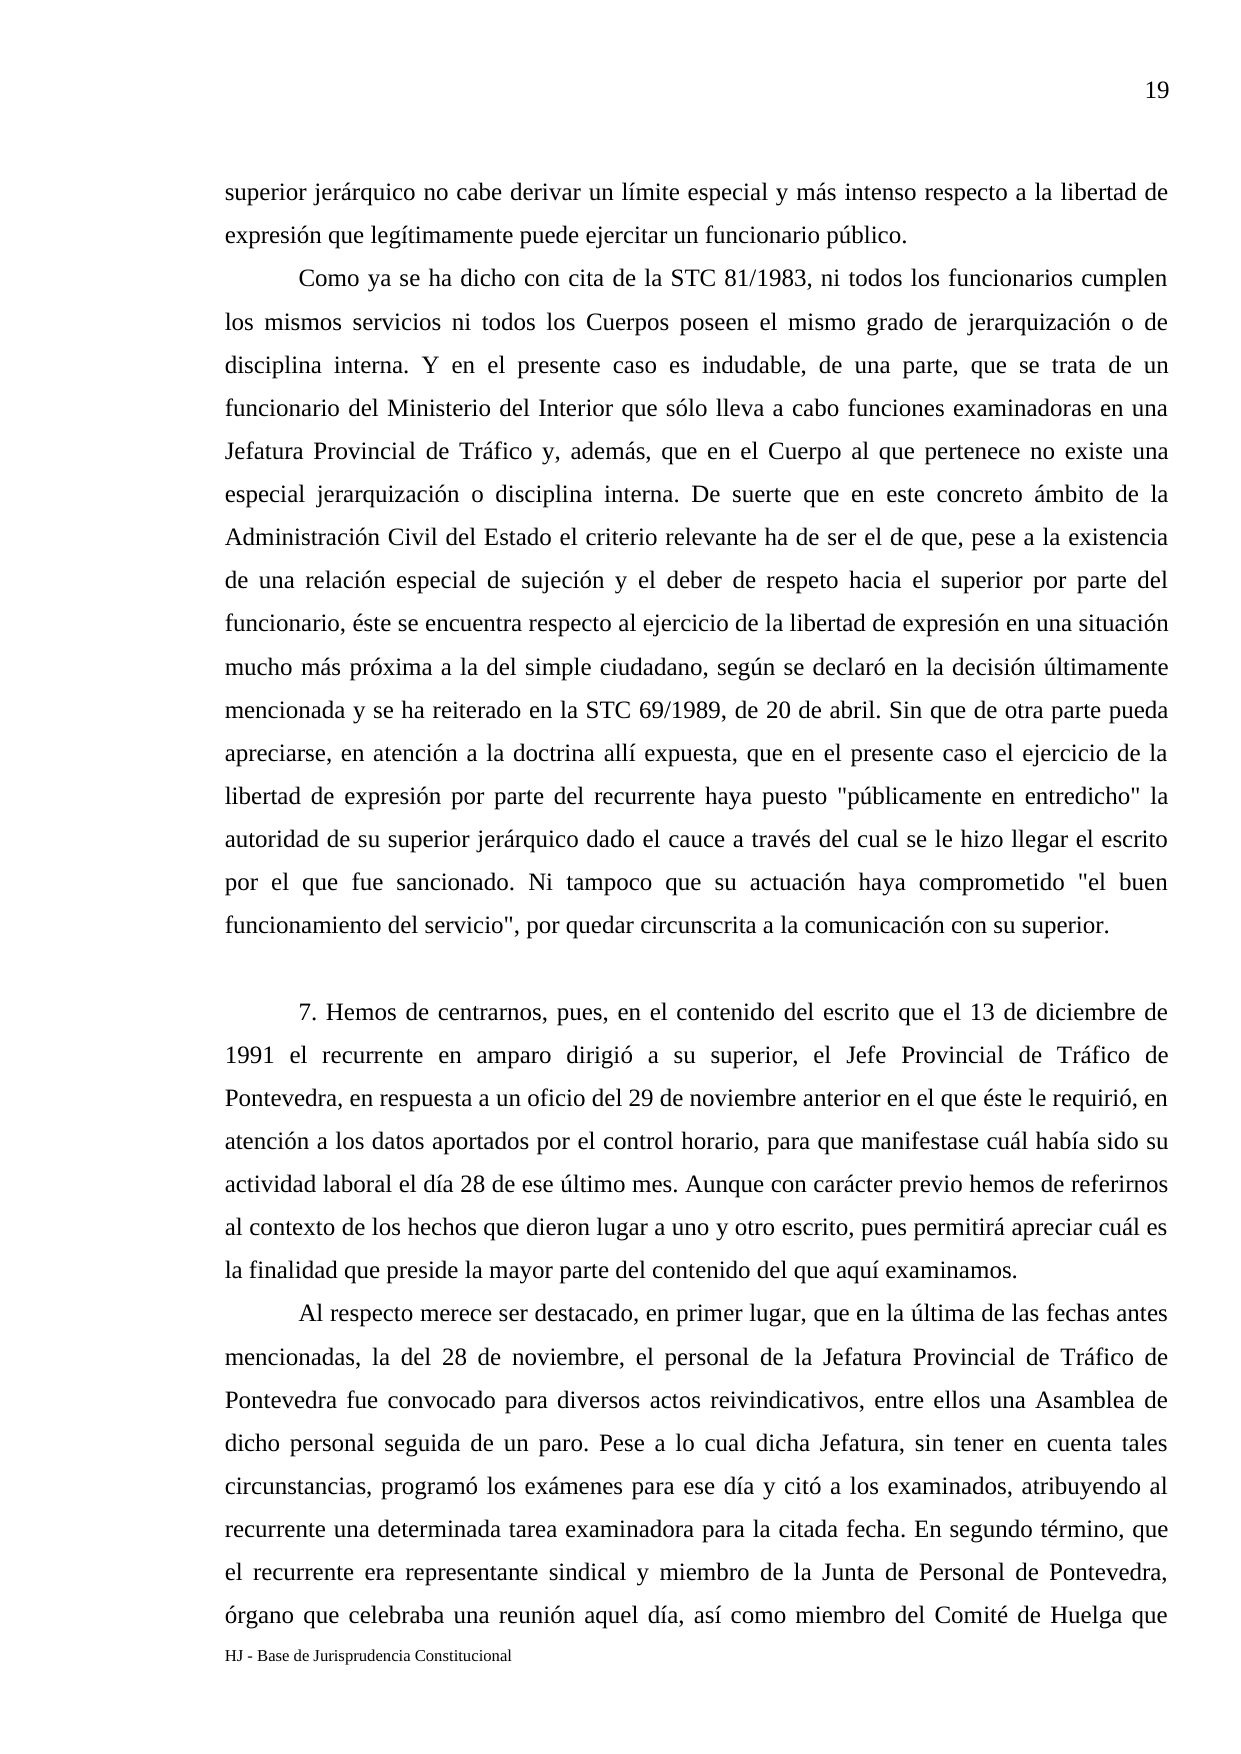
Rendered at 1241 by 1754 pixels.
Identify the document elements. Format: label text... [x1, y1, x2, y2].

text Como ya se ha dicho con cita de la STC 81/1983, ni todos los funcionarios cumplen los mismos servicios ni todos los Cuerpos poseen el mismo grado de jerarquización o de disciplina interna. Y en el presente caso es indudable, de una parte, que se trata de un funcionario del Ministerio del Interior que sólo lleva a cabo funciones examinadoras en una Jefatura Provincial de Tráfico y, además, que en el Cuerpo al que pertenece no existe una especial jerarquización o disciplina interna. De suerte que en este concreto ámbito de la Administración Civil del Estado el criterio relevante ha de ser el de que, pese a la existencia de una relación especial de sujeción y el deber de respeto hacia el superior por parte del funcionario, éste se encuentra respecto al ejercicio de la libertad de expresión en una situación mucho más próxima a la del simple ciudadano, según se declaró en la decisión últimamente mencionada y se ha reiterado en la STC 69/1989, de 20 de abril. Sin que de otra parte pueda apreciarse, en atención a la doctrina allí expuesta, que en el presente caso el ejercicio de la libertad de expresión por parte del recurrente haya puesto "públicamente en entredicho" la autoridad de su superior jerárquico dado el cauce a través del cual se le hizo llegar el escrito por el que fue sancionado. Ni tampoco que su actuación haya comprometido "el buen funcionamiento del servicio", por quedar circunscrita a la comunicación con su superior. [224, 263, 1169, 939]
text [224, 177, 1169, 249]
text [224, 1298, 1169, 1629]
text 7. Hemos de centrarnos, pues, en el contenido del escrito que el 13 de diciembre de 1991 el recurrente en amparo dirigió a su superior, el Jefe Provincial de Tráfico de Pontevedra, en respuesta a un oficio del 29 de noviembre anterior en el que éste le requirió, en atención a los datos aportados por el control horario, para que manifestase cuál había sido su actividad laboral el día 28 de ese último mes. Aunque con carácter previo hemos de referirnos al contexto de los hechos que dieron lugar a uno y otro escrito, pues permitirá apreciar cuál es la finalidad que preside la mayor parte del contenido del que aquí examinamos. [224, 997, 1169, 1284]
